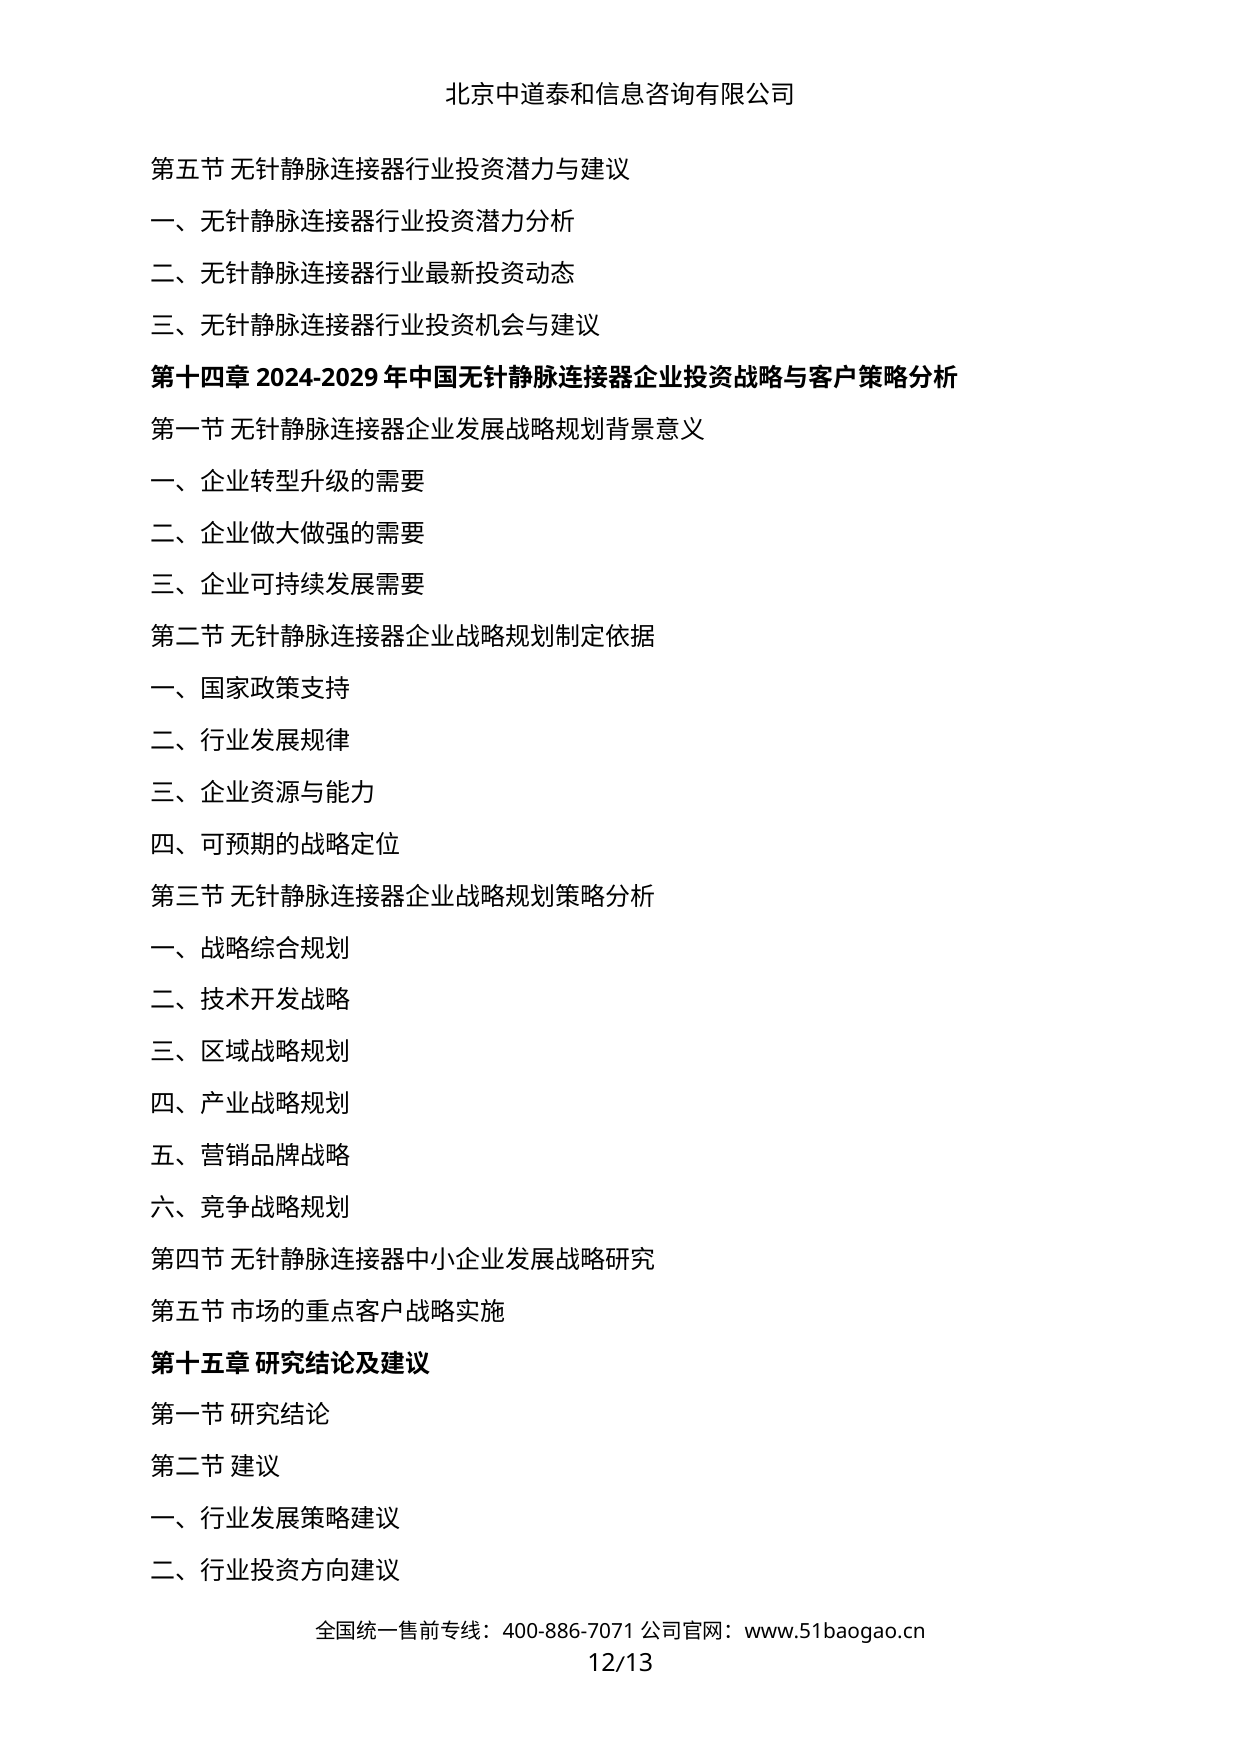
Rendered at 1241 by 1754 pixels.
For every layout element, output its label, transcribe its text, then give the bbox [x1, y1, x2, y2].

text 二、行业投资方向建议 [150, 1551, 1090, 1587]
text 三、区域战略规划 [150, 1032, 1090, 1068]
text 三、企业可持续发展需要 [150, 565, 1090, 601]
text 一、战略综合规划 [150, 928, 1090, 964]
text 二、企业做大做强的需要 [150, 513, 1090, 549]
text 四、可预期的战略定位 [150, 824, 1090, 861]
text 六、竞争战略规划 [150, 1187, 1090, 1224]
text 四、产业战略规划 [150, 1084, 1090, 1120]
text 第十五章 研究结论及建议 [150, 1343, 1090, 1379]
text 一、行业发展策略建议 [150, 1499, 1090, 1535]
text 二、行业发展规律 [150, 721, 1090, 757]
text 五、营销品牌战略 [150, 1136, 1090, 1172]
text 一、国家政策支持 [150, 669, 1090, 705]
text 第五节 市场的重点客户战略实施 [150, 1291, 1090, 1327]
text 第一节 无针静脉连接器企业发展战略规划背景意义 [150, 409, 1090, 446]
text 二、技术开发战略 [150, 980, 1090, 1016]
text 第五节 无针静脉连接器行业投资潜力与建议 [150, 150, 1090, 186]
text 第二节 无针静脉连接器企业战略规划制定依据 [150, 617, 1090, 653]
text 一、无针静脉连接器行业投资潜力分析 [150, 202, 1090, 238]
text 三、企业资源与能力 [150, 772, 1090, 809]
text 二、无针静脉连接器行业最新投资动态 [150, 254, 1090, 290]
text 第十四章 2024-2029年中国无针静脉连接器企业投资战略与客户策略分析 [150, 357, 1090, 394]
text 第一节 研究结论 [150, 1395, 1090, 1431]
text 第三节 无针静脉连接器企业战略规划策略分析 [150, 876, 1090, 912]
text 一、企业转型升级的需要 [150, 461, 1090, 497]
text 三、无针静脉连接器行业投资机会与建议 [150, 306, 1090, 342]
text 第二节 建议 [150, 1447, 1090, 1483]
text 第四节 无针静脉连接器中小企业发展战略研究 [150, 1239, 1090, 1276]
